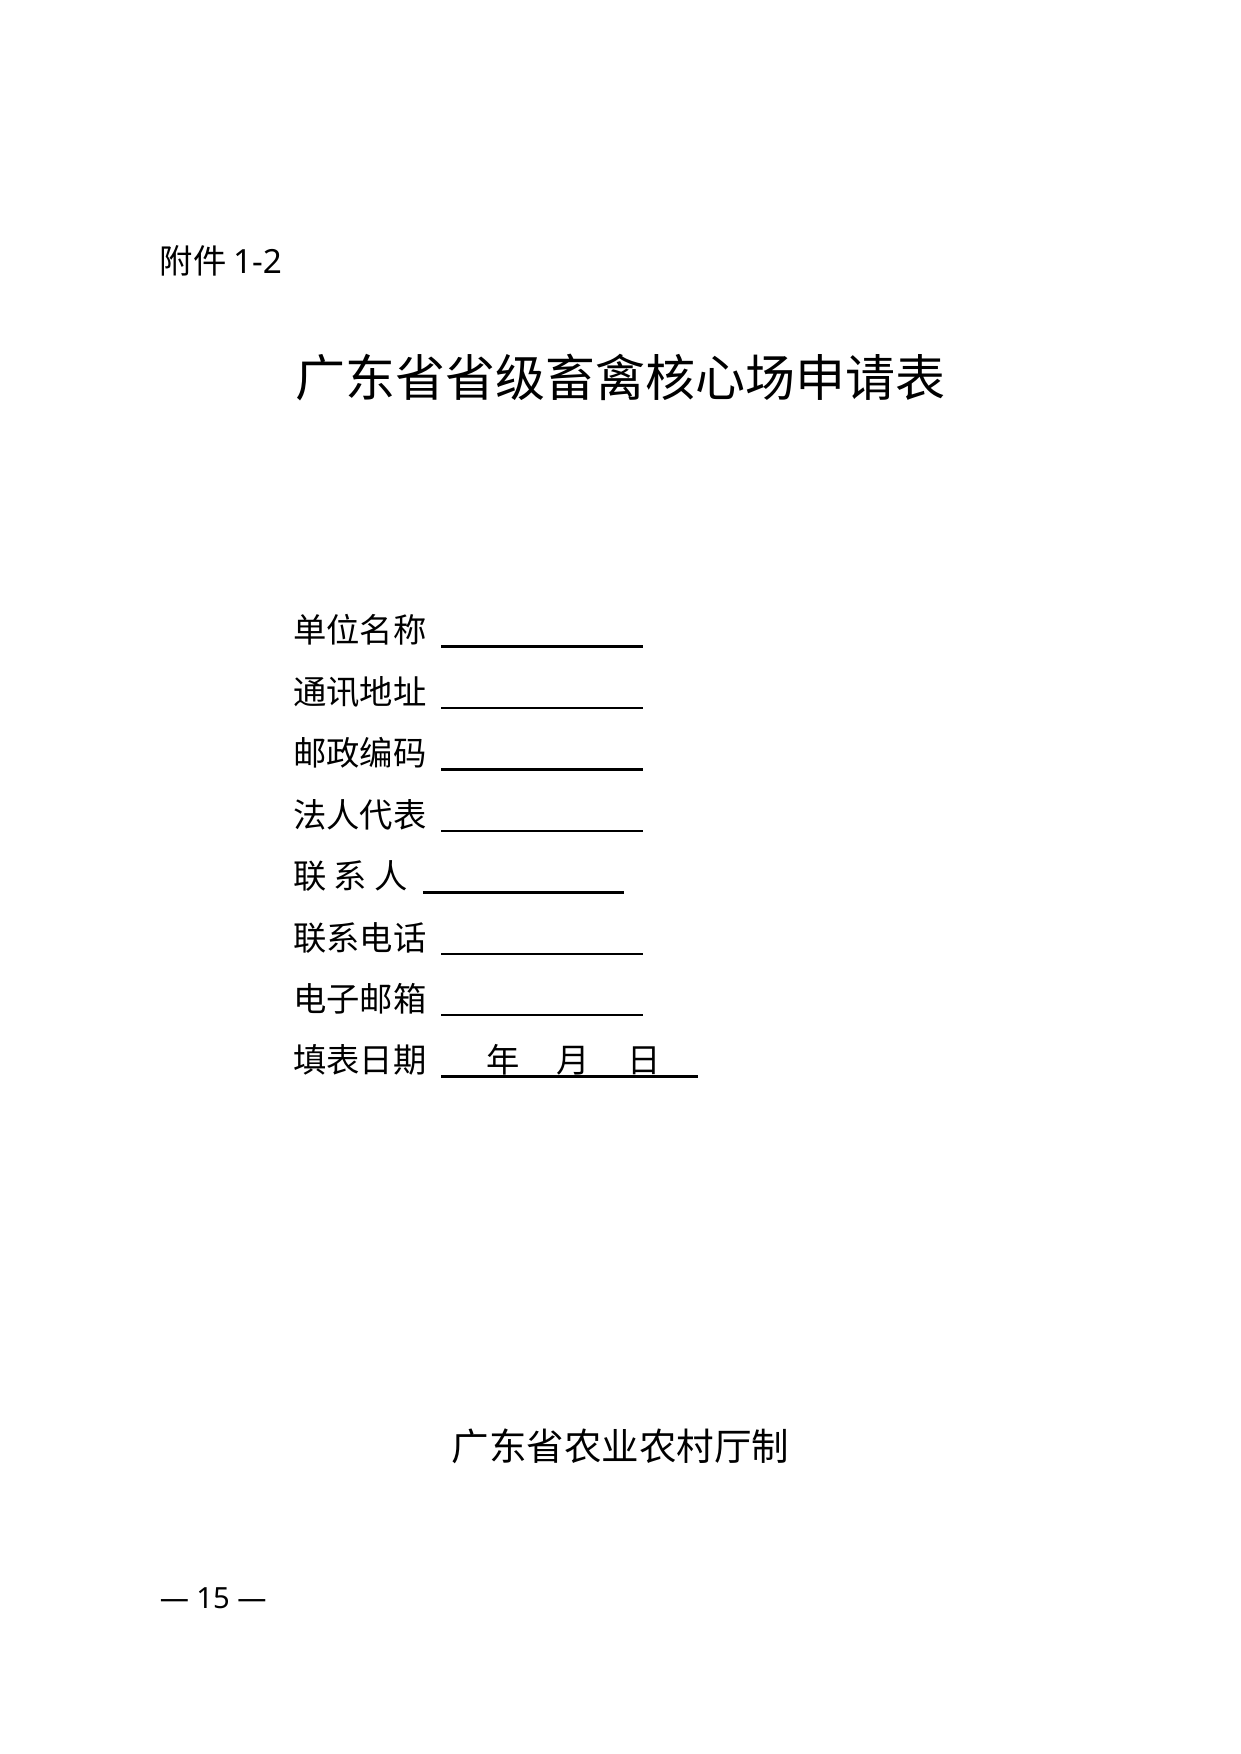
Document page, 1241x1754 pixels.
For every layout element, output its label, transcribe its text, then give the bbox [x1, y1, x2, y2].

text 电子邮箱 [159, 962, 1081, 1024]
text 填表日期 年 月 日 [159, 1024, 1081, 1085]
text 联 系 人 [159, 839, 1081, 901]
text 法人代表 [159, 778, 1081, 839]
text 通讯地址 [159, 655, 1081, 716]
text 广东省省级畜禽核心场申请表 [159, 348, 1081, 409]
text 联系电话 [159, 901, 1081, 962]
text 附件1-2 [159, 225, 1081, 286]
text 邮政编码 [159, 716, 1081, 778]
text 单位名称 [159, 593, 1081, 655]
text 广东省农业农村厅制 [159, 1411, 1081, 1472]
